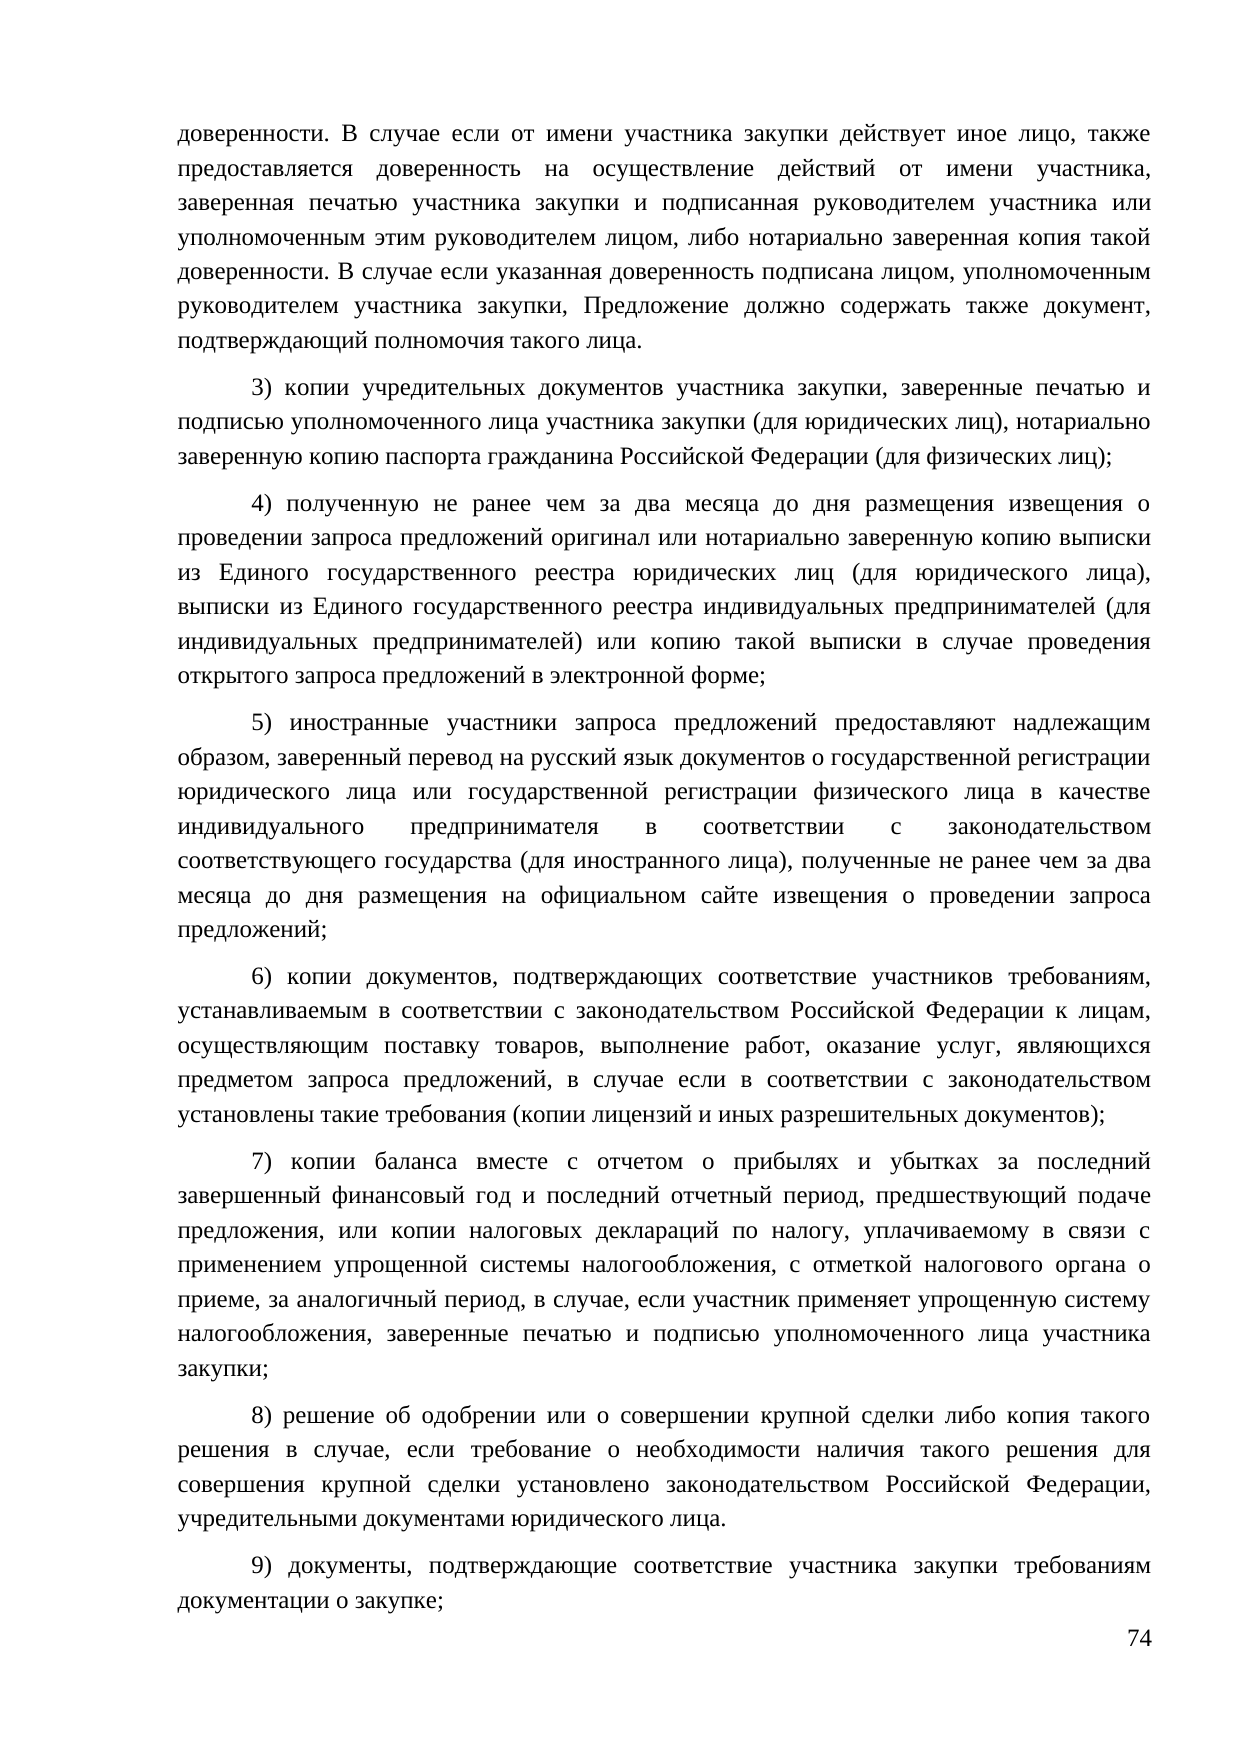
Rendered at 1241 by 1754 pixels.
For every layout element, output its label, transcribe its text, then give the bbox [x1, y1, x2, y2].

text 5) иностранные участники запроса предложений предоставляют надлежащим образом, заверенный перевод на русский язык документов о государственной регистрации юридического лица или государственной регистрации физического лица в качестве индивидуального предпринимателя в соответствии с законодательством соответствующего государства (для иностранного лица), полученные не ранее чем за два месяца до дня размещения на официальном сайте извещения о проведении запроса предложений; [177, 707, 1152, 943]
text 9) документы, подтверждающие соответствие участника закупки требованиям документации о закупке; [177, 1550, 1152, 1613]
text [177, 118, 1152, 354]
text 4) полученную не ранее чем за два месяца до дня размещения извещения о проведении запроса предложений оригинал или нотариально заверенную копию выписки из Единого государственного реестра юридических лиц (для юридического лица), выписки из Единого государственного реестра индивидуальных предпринимателей (для индивидуальных предпринимателей) или копию такой выписки в случае проведения открытого запроса предложений в электронной форме; [177, 488, 1152, 689]
text 7) копии баланса вместе с отчетом о прибылях и убытках за последний завершенный финансовый год и последний отчетный период, предшествующий подаче предложения, или копии налоговых деклараций по налогу, уплачиваемому в связи с применением упрощенной системы налогообложения, с отметкой налогового органа о приеме, за аналогичный период, в случае, если участник применяет упрощенную систему налогообложения, заверенные печатью и подписью уполномоченного лица участника закупки; [177, 1146, 1152, 1382]
text 6) копии документов, подтверждающих соответствие участников требованиям, устанавливаемым в соответствии с законодательством Российской Федерации к лицам, осуществляющим поставку товаров, выполнение работ, оказание услуг, являющихся предметом запроса предложений, в случае если в соответствии с законодательством установлены такие требования (копии лицензий и иных разрешительных документов); [177, 961, 1152, 1128]
text 3) копии учредительных документов участника закупки, заверенные печатью и подписью уполномоченного лица участника закупки (для юридических лиц), нотариально заверенную копию паспорта гражданина Российской Федерации (для физических лиц); [177, 372, 1152, 470]
text 8) решение об одобрении или о совершении крупной сделки либо копия такого решения в случае, если требование о необходимости наличия такого решения для совершения крупной сделки установлено законодательством Российской Федерации, учредительными документами юридического лица. [177, 1400, 1152, 1532]
